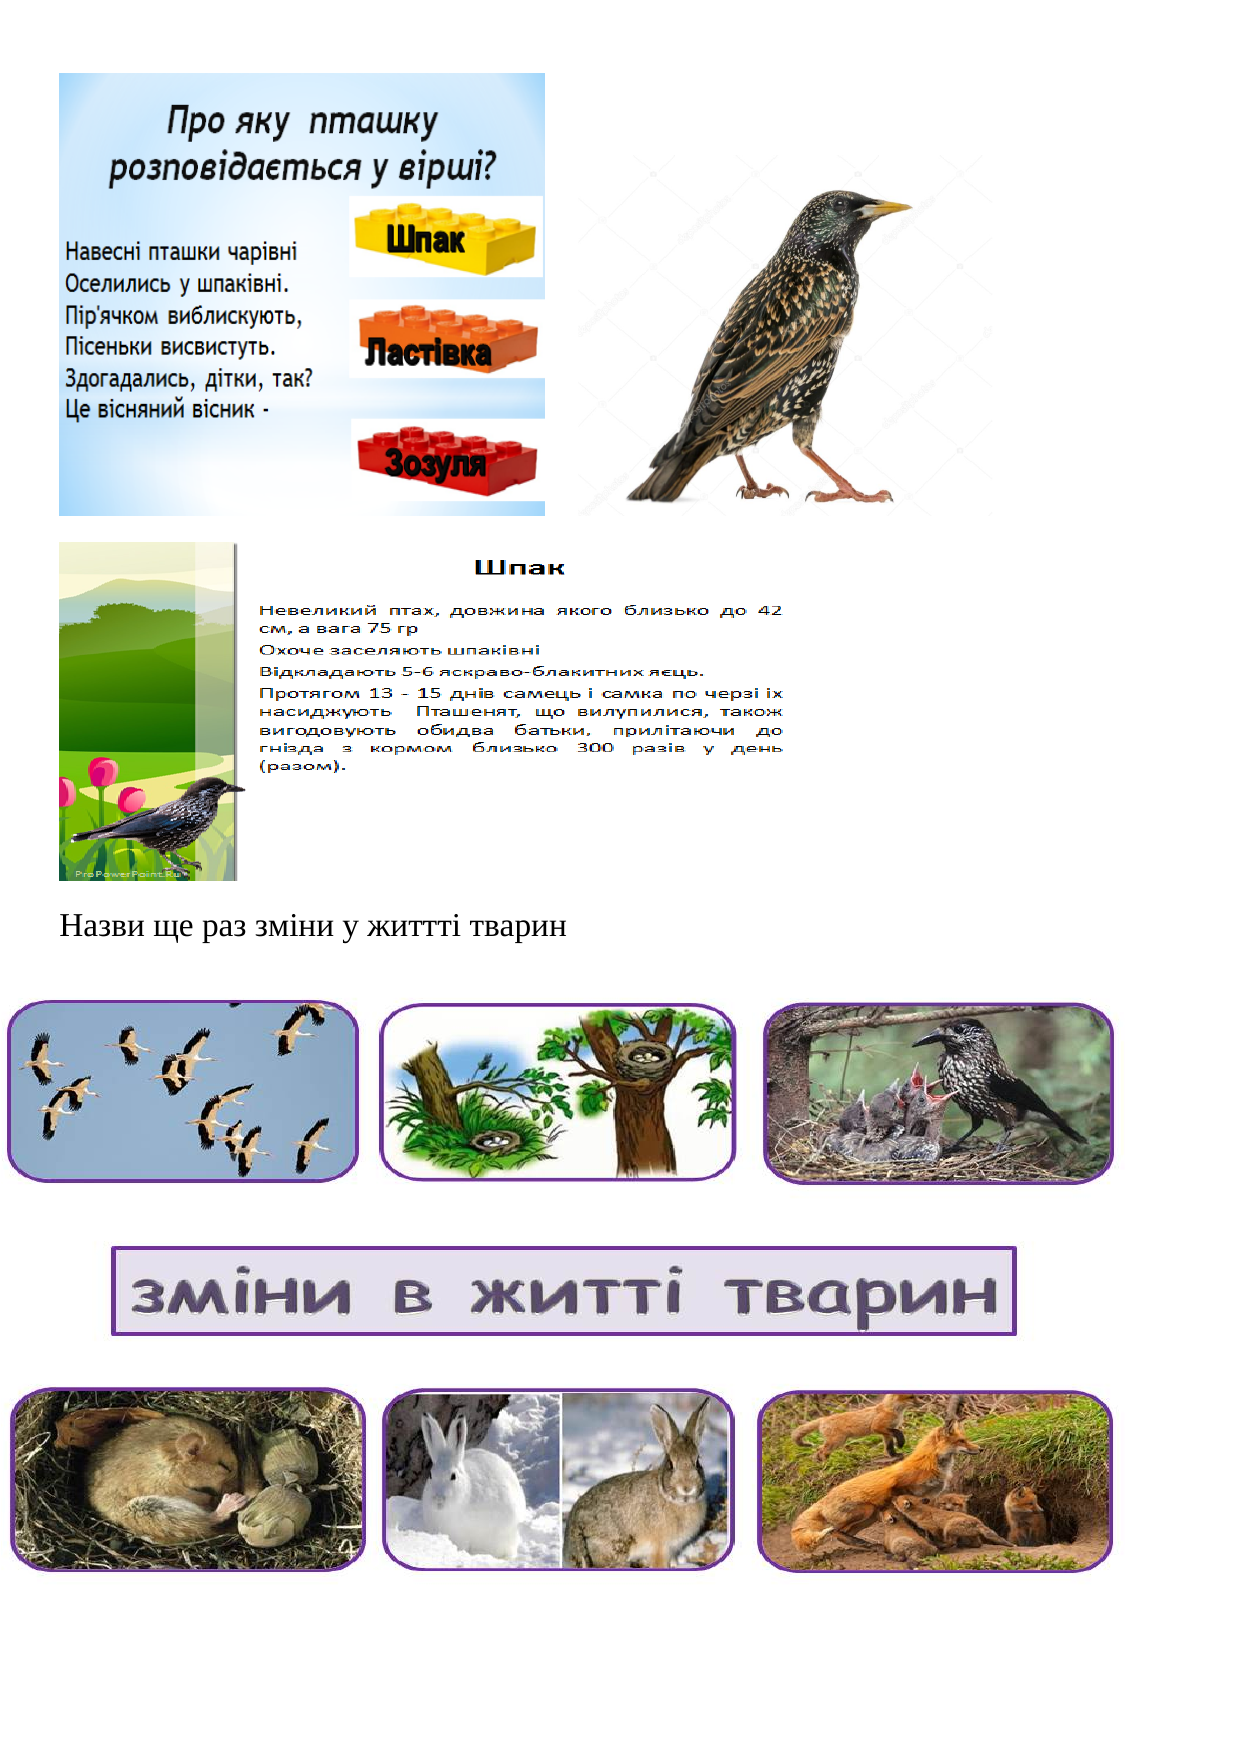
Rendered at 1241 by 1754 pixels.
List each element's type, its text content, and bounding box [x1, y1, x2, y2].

picture [578, 155, 993, 516]
picture [59, 73, 545, 516]
picture [59, 542, 809, 881]
text Назви ще раз зміни у життті тварин [59, 905, 1152, 943]
picture [0, 969, 1124, 1610]
